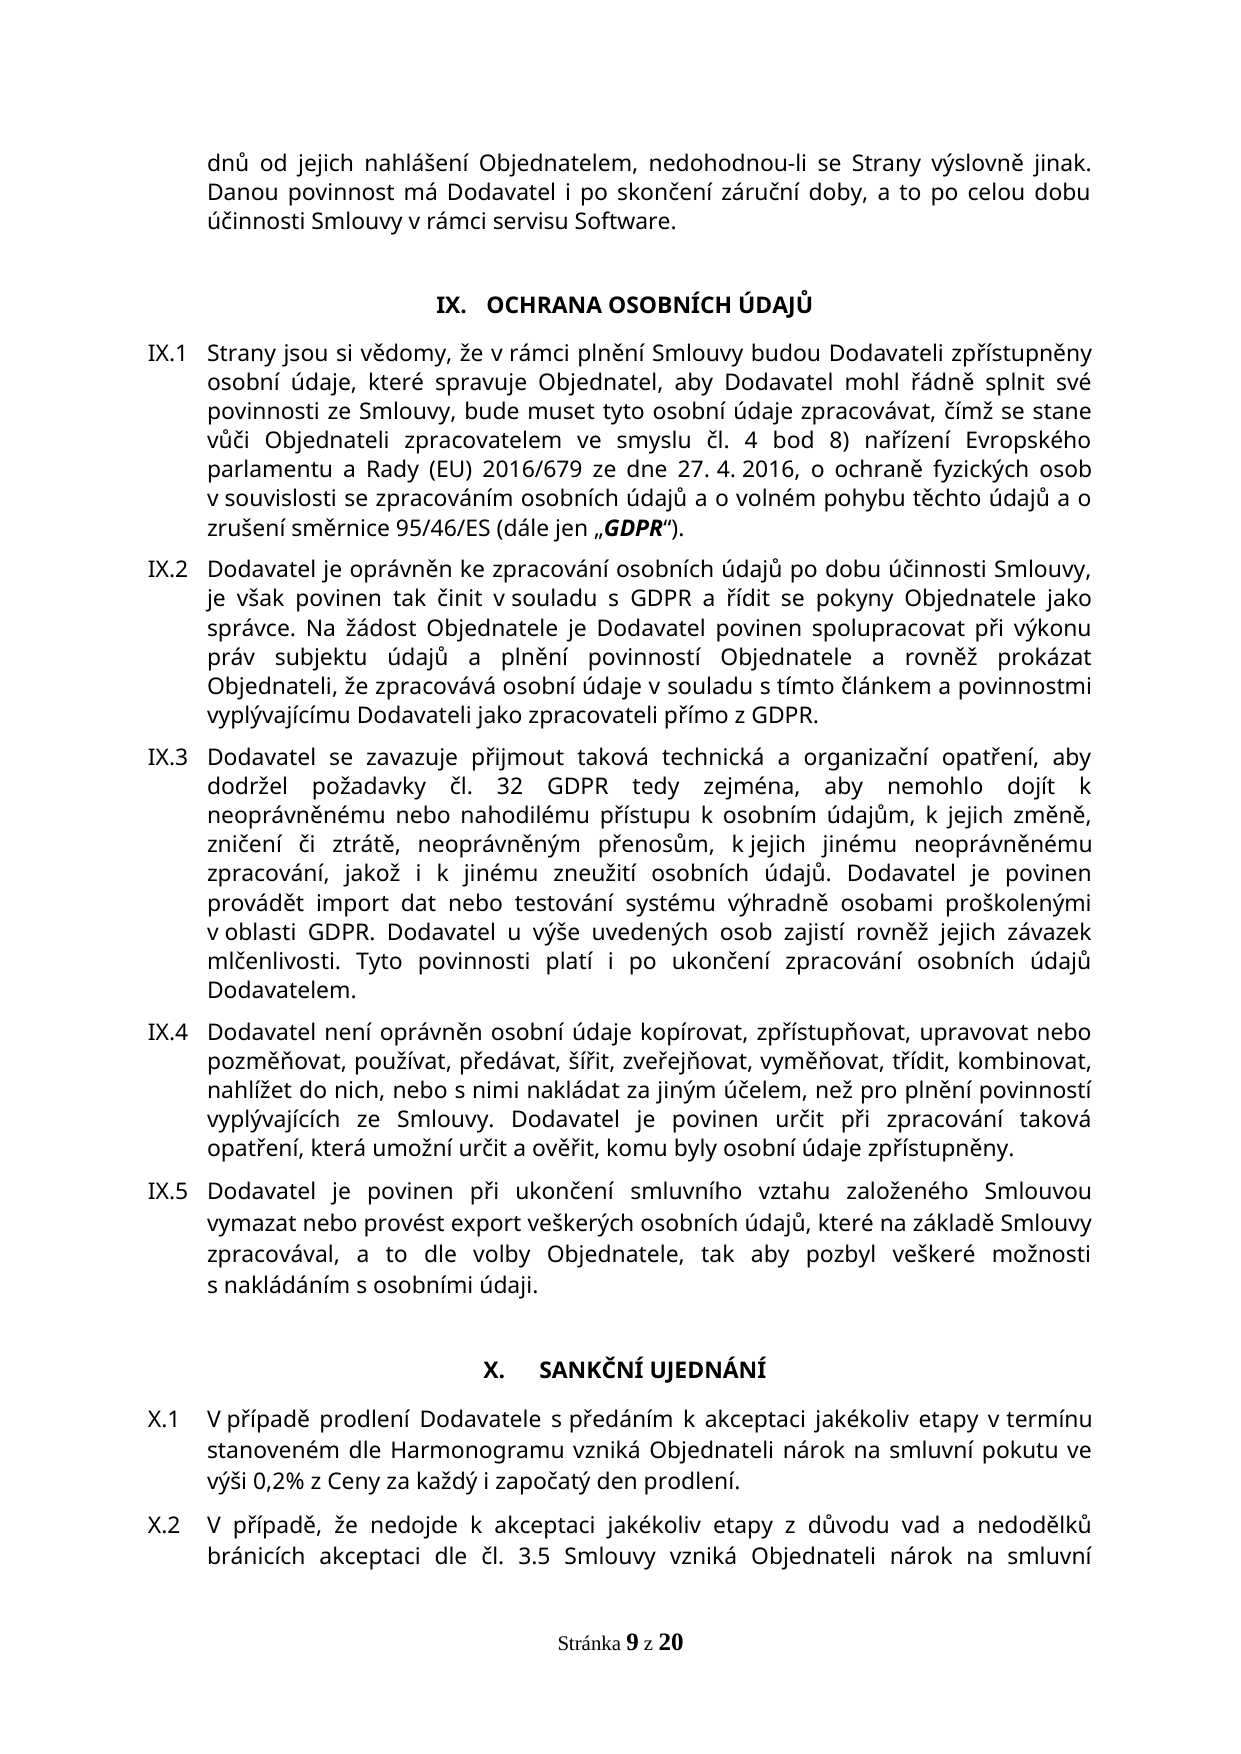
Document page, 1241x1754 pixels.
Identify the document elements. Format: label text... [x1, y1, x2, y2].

subtitle OCHRANA OSOBNÍCH ÚDAJŮ [157, 289, 1093, 321]
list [148, 148, 1093, 235]
list Dodavatel je oprávněn ke zpracování osobních údajů po dobu účinnosti Smlouvy, je však povinen tak činit v souladu s GDPR a řídit se pokyny Objednatele jako správce. Na žádost Objednatele je Dodavatel povinen spolupracovat při výkonu práv subjektu údajů a plnění povinností Objednatele a rovněž prokázat Objednateli, že zpracovává osobní údaje v souladu s tímto článkem a povinnostmi vyplývajícímu Dodavateli jako zpracovateli přímo z GDPR. [148, 554, 1093, 729]
list Dodavatel je povinen při ukončení smluvního vztahu založeného Smlouvou vymazat nebo provést export veškerých osobních údajů, které na základě Smlouvy zpracovával, a to dle volby Objednatele, tak aby pozbyl veškeré možnosti s nakládáním s osobními údaji. [148, 1175, 1093, 1300]
subtitle SANKČNÍ UJEDNÁNÍ [157, 1354, 1093, 1386]
list Dodavatel se zavazuje přijmout taková technická a organizační opatření, aby dodržel požadavky čl. 32 GDPR tedy zejména, aby nemohlo dojít k neoprávněnému nebo nahodilému přístupu k osobním údajům, k jejich změně, zničení či ztrátě, neoprávněným přenosům, k jejich jinému neoprávněnému zpracování, jakož i k jinému zneužití osobních údajů. Dodavatel je povinen provádět import dat nebo testování systému výhradně osobami proškolenými v oblasti GDPR. Dodavatel u výše uvedených osob zajistí rovněž jejich závazek mlčenlivosti. Tyto povinnosti platí i po ukončení zpracování osobních údajů Dodavatelem. [148, 742, 1093, 1004]
list Strany jsou si vědomy, že v rámci plnění Smlouvy budou Dodavateli zpřístupněny osobní údaje, které spravuje Objednatel, aby Dodavatel mohl řádně splnit své povinnosti ze Smlouvy, bude muset tyto osobní údaje zpracovávat, čímž se stane vůči Objednateli zpracovatelem ve smyslu čl. 4 bod 8) nařízení Evropského parlamentu a Rady (EU) 2016/679 ze dne 27. 4. 2016, o ochraně fyzických osob v souvislosti se zpracováním osobních údajů a o volném pohybu těchto údajů a o zrušení směrnice 95/46/ES (dále jen „GDPR“). [148, 338, 1093, 542]
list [148, 1509, 1093, 1572]
list Dodavatel není oprávněn osobní údaje kopírovat, zpřístupňovat, upravovat nebo pozměňovat, používat, předávat, šířit, zveřejňovat, vyměňovat, třídit, kombinovat, nahlížet do nich, nebo s nimi nakládat za jiným účelem, než pro plnění povinností vyplývajících ze Smlouvy. Dodavatel je povinen určit při zpracování taková opatření, která umožní určit a ověřit, komu byly osobní údaje zpřístupněny. [148, 1017, 1093, 1163]
list V případě prodlení Dodavatele s předáním k akceptaci jakékoliv etapy v termínu stanoveném dle Harmonogramu vzniká Objednateli nárok na smluvní pokutu ve výši 0,2% z Ceny za každý i započatý den prodlení. [148, 1403, 1093, 1497]
